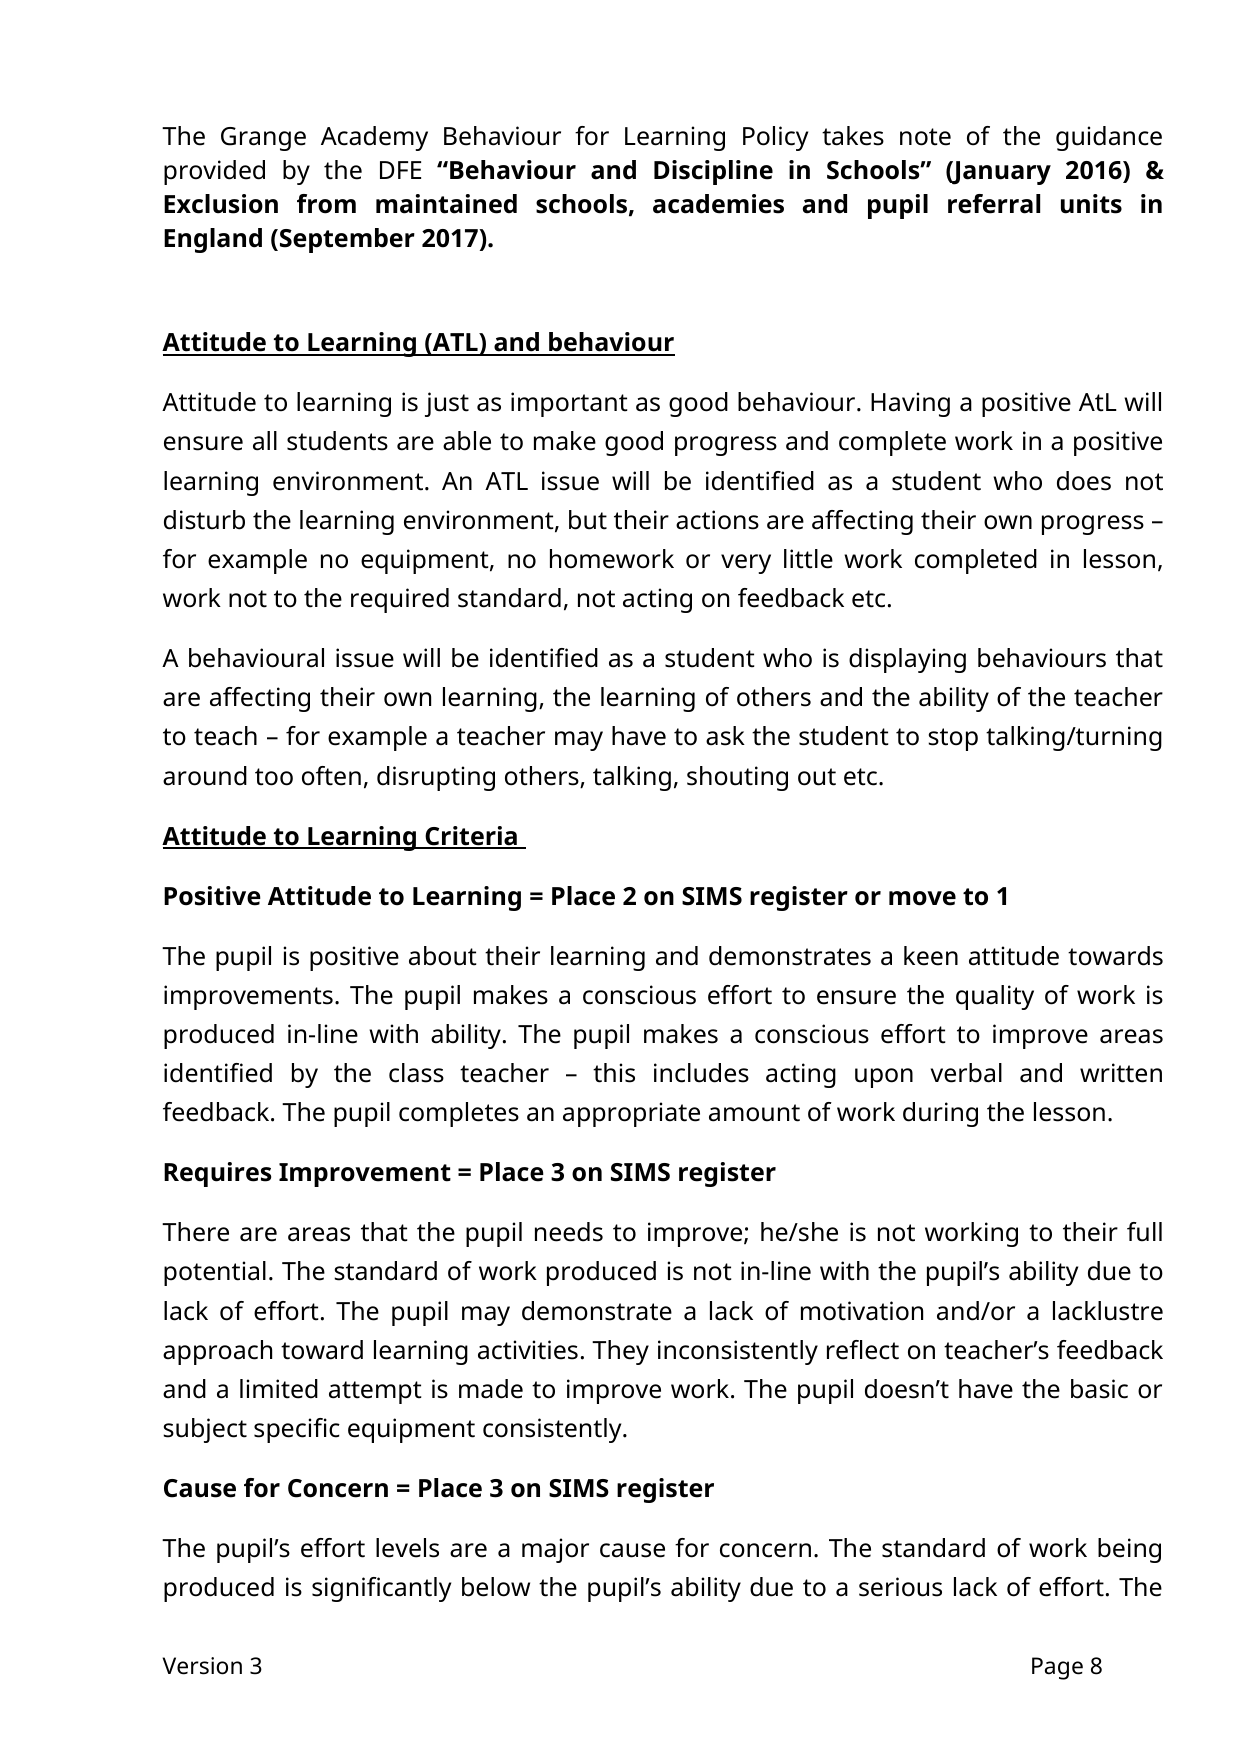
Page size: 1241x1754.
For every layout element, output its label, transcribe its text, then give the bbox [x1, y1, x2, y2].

text A behavioural issue will be identified as a student who is displaying behaviours that are affecting their own learning, the learning of others and the ability of the teacher to teach – for example a teacher may have to ask the student to stop talking/turning around too often, disrupting others, talking, shouting out etc. [162, 641, 1165, 792]
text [162, 1531, 1165, 1604]
text Requires Improvement = Place 3 on SIMS register [162, 1155, 1165, 1189]
text The pupil is positive about their learning and demonstrates a keen attitude towards improvements. The pupil makes a conscious effort to ensure the quality of work is produced in-line with ability. The pupil makes a conscious effort to improve areas identified by the class teacher – this includes acting upon verbal and written feedback. The pupil completes an appropriate amount of work during the lesson. [162, 938, 1165, 1129]
text There are areas that the pupil needs to improve; he/she is not working to their full potential. The standard of work produced is not in-line with the pupil’s ability due to lack of effort. The pupil may demonstrate a lack of motivation and/or a lacklustre approach toward learning activities. They inconsistently reflect on teacher’s feedback and a limited attempt is made to improve work. The pupil doesn’t have the basic or subject specific equipment consistently. [162, 1215, 1165, 1445]
text Cause for Concern = Place 3 on SIMS register [162, 1471, 1165, 1505]
text Attitude to learning is just as important as good behaviour. Having a positive AtL will ensure all students are able to make good progress and complete work in a positive learning environment. An ATL issue will be identified as a student who does not disturb the learning environment, but their actions are affecting their own progress – for example no equipment, no homework or very little work completed in lesson, work not to the required standard, not acting on feedback etc. [162, 385, 1165, 615]
text The Grange Academy Behaviour for Learning Policy takes note of the guidance provided by the DFE “Behaviour and Discipline in Schools” (January 2016) & Exclusion from maintained schools, academies and pupil referral units in England (September 2017). [162, 118, 1165, 254]
text Positive Attitude to Learning = Place 2 on SIMS register or move to 1 [162, 878, 1165, 912]
text Attitude to Learning Criteria [162, 818, 1165, 852]
text Attitude to Learning (ATL) and behaviour [162, 325, 1165, 359]
